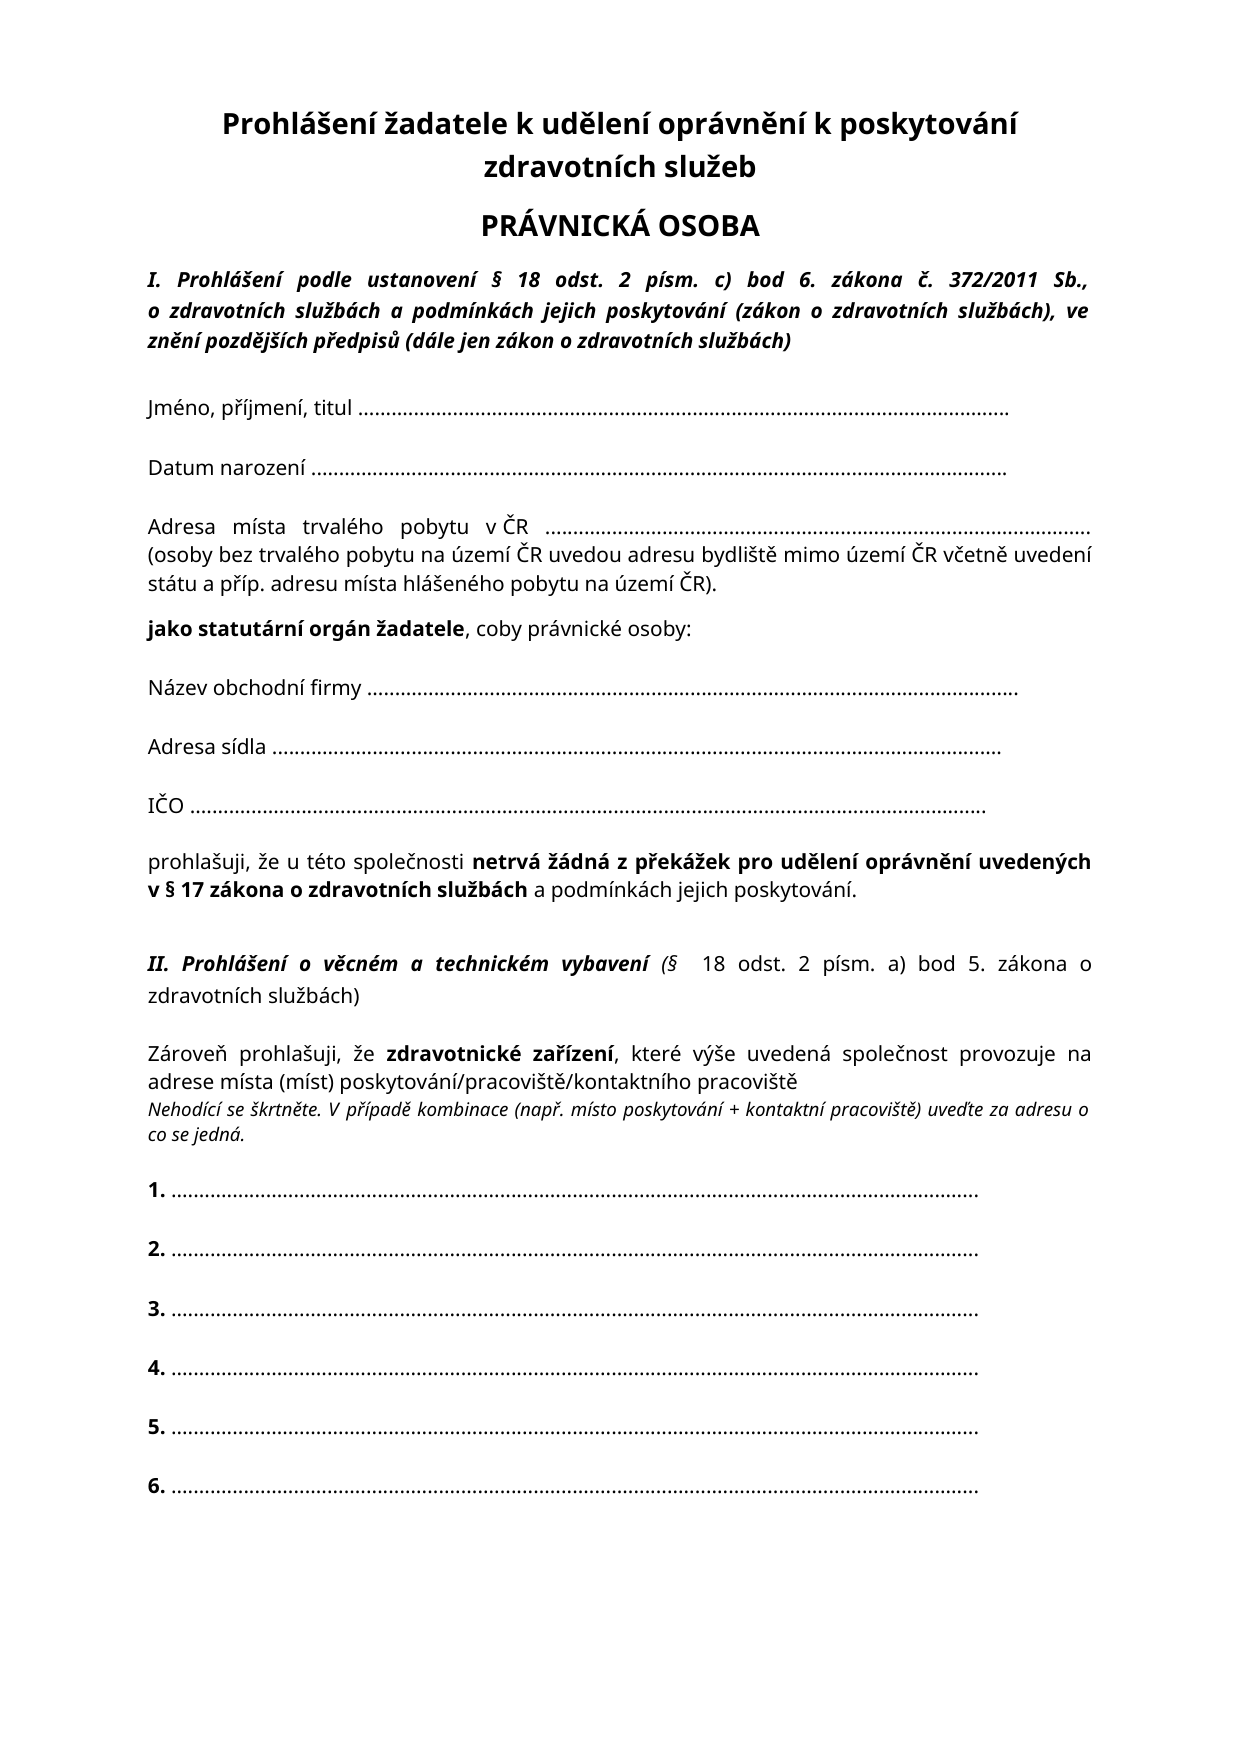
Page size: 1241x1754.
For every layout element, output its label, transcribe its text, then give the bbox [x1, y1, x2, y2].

text Adresa místa trvalého pobytu v ČR .................................................................................................. (osoby bez trvalého pobytu na území ČR uvedou adresu bydliště mimo území ČR včetně uvedení státu a příp. adresu místa hlášeného pobytu na území ČR). [148, 512, 1093, 597]
text 5. ................................................................................................................................................. [148, 1412, 1093, 1441]
text 6. ................................................................................................................................................. [148, 1472, 1093, 1500]
list prohlašuji, že u této společnosti netrvá žádná z překážek pro udělení oprávnění uvedených v § 17 zákona o zdravotních službách a podmínkách jejich poskytování. [148, 847, 1093, 904]
list jako statutární orgán žadatele, coby právnické osoby: [148, 614, 1093, 642]
text PRÁVNICKÁ OSOBA [148, 206, 1093, 245]
text Nehodící se škrtněte. V případě kombinace (např. místo poskytování + kontaktní pracoviště) uveďte za adresu o co se jedná. [148, 1096, 1093, 1147]
text Název obchodní firmy ..................................................................................................................... [148, 673, 1093, 702]
text Datum narození ............................................................................................................................. [148, 453, 1093, 481]
text 1. ................................................................................................................................................. [148, 1175, 1093, 1204]
text Adresa sídla ................................................................................................................................... [148, 732, 1093, 761]
list II. Prohlášení o věcném a technickém vybavení (§ 18 odst. 2 písm. a) bod 5. zákona o zdravotních službách) [148, 949, 1093, 1010]
text Prohlášení žadatele k udělení oprávnění k poskytování zdravotních služeb [148, 103, 1093, 186]
text 2. ................................................................................................................................................. [148, 1234, 1093, 1263]
text Zároveň prohlašuji, že zdravotnické zařízení, které výše uvedená společnost provozuje na adrese místa (míst) poskytování/pracoviště/kontaktního pracoviště [148, 1039, 1093, 1096]
text I. Prohlášení podle ustanovení § 18 odst. 2 písm. c) bod 6. zákona č. 372/2011 Sb., o zdravotních službách a podmínkách jejich poskytování (zákon o zdravotních službách), ve znění pozdějších předpisů (dále jen zákon o zdravotních službách) [148, 265, 1093, 355]
list IČO ............................................................................................................................................... [148, 792, 1093, 820]
text Jméno, příjmení, titul ..................................................................................................................... [148, 393, 1093, 422]
text 3. ................................................................................................................................................. [148, 1294, 1093, 1322]
text 4. ................................................................................................................................................. [148, 1353, 1093, 1382]
